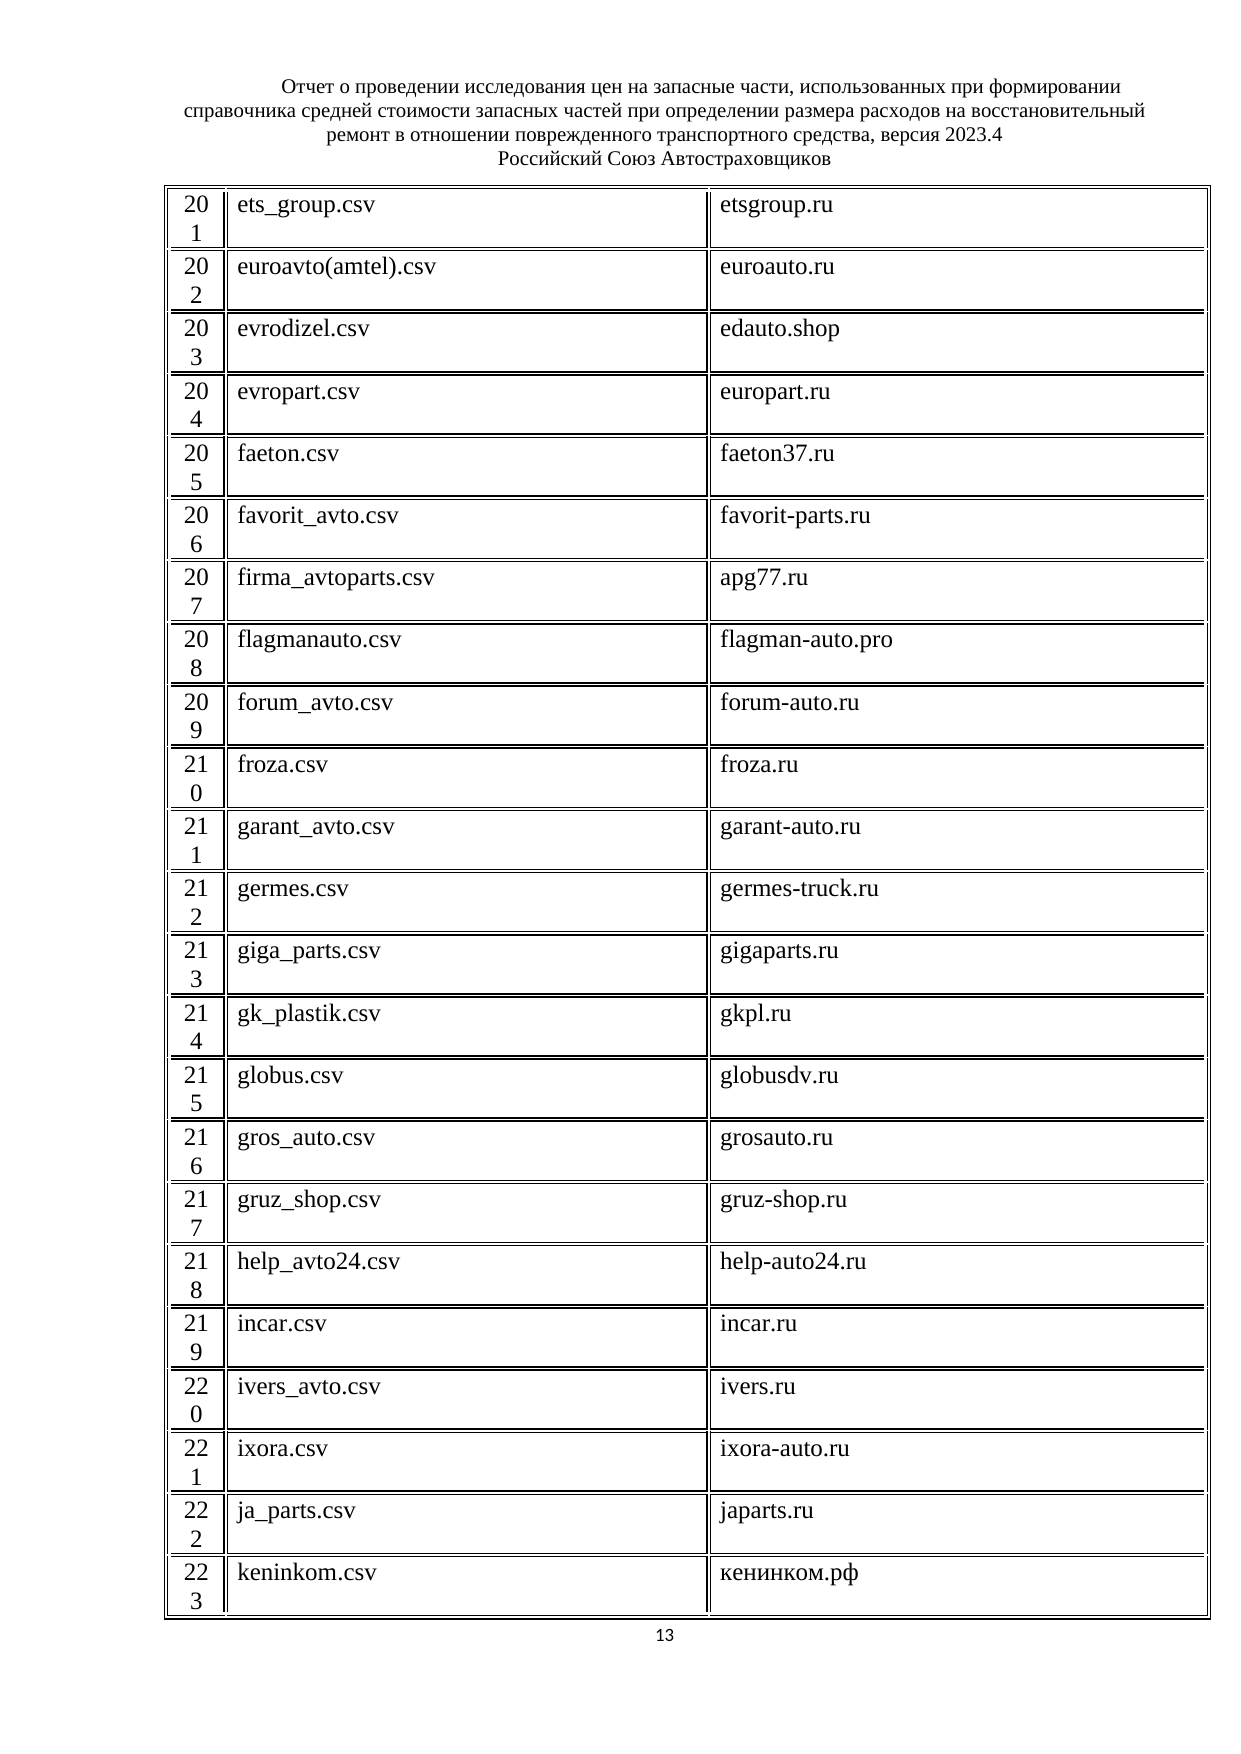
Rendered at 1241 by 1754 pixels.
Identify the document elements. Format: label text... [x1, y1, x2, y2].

table_cell evrodizel.csv [228, 314, 706, 371]
table_cell incar.ru [709, 1304, 1209, 1366]
table_cell ivers_avto.csv [228, 1371, 706, 1428]
table_cell firma_avtoparts.csv [228, 562, 706, 620]
table_cell grosauto.ru [709, 1117, 1209, 1179]
table_cell 223 [166, 1553, 226, 1615]
table_cell 207 [166, 558, 226, 620]
table_cell ivers.ru [709, 1366, 1209, 1428]
table_cell gruz_shop.csv [228, 1184, 706, 1242]
table_cell euroavto(amtel).csv [228, 251, 706, 309]
table_cell 208 [166, 620, 226, 682]
table_cell globusdv.ru [709, 1055, 1209, 1117]
table_cell incar.csv [228, 1309, 706, 1366]
table_cell 205 [166, 433, 226, 495]
table_cell flagmanauto.csv [228, 625, 706, 682]
table_cell ja_parts.csv [228, 1495, 706, 1553]
table_cell 202 [166, 247, 226, 309]
table_cell 203 [166, 309, 226, 371]
table_cell help-auto24.ru [709, 1242, 1209, 1304]
table_cell 220 [166, 1366, 226, 1428]
table_cell 214 [166, 993, 226, 1055]
table_cell 219 [166, 1304, 226, 1366]
table_cell germes.csv [228, 873, 706, 931]
table_cell ixora.csv [228, 1433, 706, 1490]
table_cell 217 [166, 1180, 226, 1242]
table_cell evropart.csv [228, 376, 706, 433]
table_cell 221 [166, 1428, 226, 1490]
table_cell flagman-auto.pro [709, 620, 1209, 682]
table_cell euroauto.ru [709, 247, 1209, 309]
table_cell japarts.ru [709, 1490, 1209, 1553]
table_cell 213 [166, 931, 226, 993]
table_cell forum-auto.ru [709, 682, 1209, 744]
table_cell 201 [166, 186, 226, 247]
table_cell 216 [166, 1117, 226, 1179]
table_cell etsgroup.ru [709, 189, 1207, 247]
table_cell favorit-parts.ru [709, 495, 1209, 558]
table_cell apg77.ru [709, 558, 1209, 620]
table_cell 215 [166, 1055, 226, 1117]
table_cell кенинком.рф [709, 1553, 1209, 1615]
table_cell froza.ru [709, 744, 1209, 806]
table_cell gk_plastik.csv [228, 998, 706, 1055]
table_cell favorit_avto.csv [228, 500, 706, 558]
table_cell 211 [166, 806, 226, 868]
table_cell faeton37.ru [709, 433, 1209, 495]
table_cell garant_avto.csv [228, 811, 706, 868]
table_cell froza.csv [228, 749, 706, 806]
table_cell garant-auto.ru [709, 806, 1209, 868]
table_cell edauto.shop [709, 309, 1209, 371]
table_cell gkpl.ru [709, 993, 1209, 1055]
table_cell germes-truck.ru [709, 869, 1209, 931]
table_cell gigaparts.ru [709, 931, 1209, 993]
table_cell europart.ru [709, 371, 1209, 433]
table_cell 204 [166, 371, 226, 433]
table_cell 206 [166, 495, 226, 558]
table_cell 210 [166, 744, 226, 806]
table_cell ixora-auto.ru [709, 1428, 1209, 1490]
table_cell gruz-shop.ru [709, 1180, 1209, 1242]
table_cell forum_avto.csv [228, 687, 706, 744]
table_cell help_avto24.csv [228, 1246, 706, 1304]
table_cell globus.csv [228, 1060, 706, 1117]
table_cell giga_parts.csv [228, 936, 706, 993]
table_cell ets_group.csv [226, 186, 709, 247]
table_cell keninkom.csv [226, 1553, 709, 1615]
table_cell 212 [166, 869, 226, 931]
table_cell gros_auto.csv [228, 1122, 706, 1179]
table_cell faeton.csv [228, 438, 706, 495]
table_cell 222 [166, 1490, 226, 1553]
table_cell 209 [166, 682, 226, 744]
table_cell 218 [166, 1242, 226, 1304]
